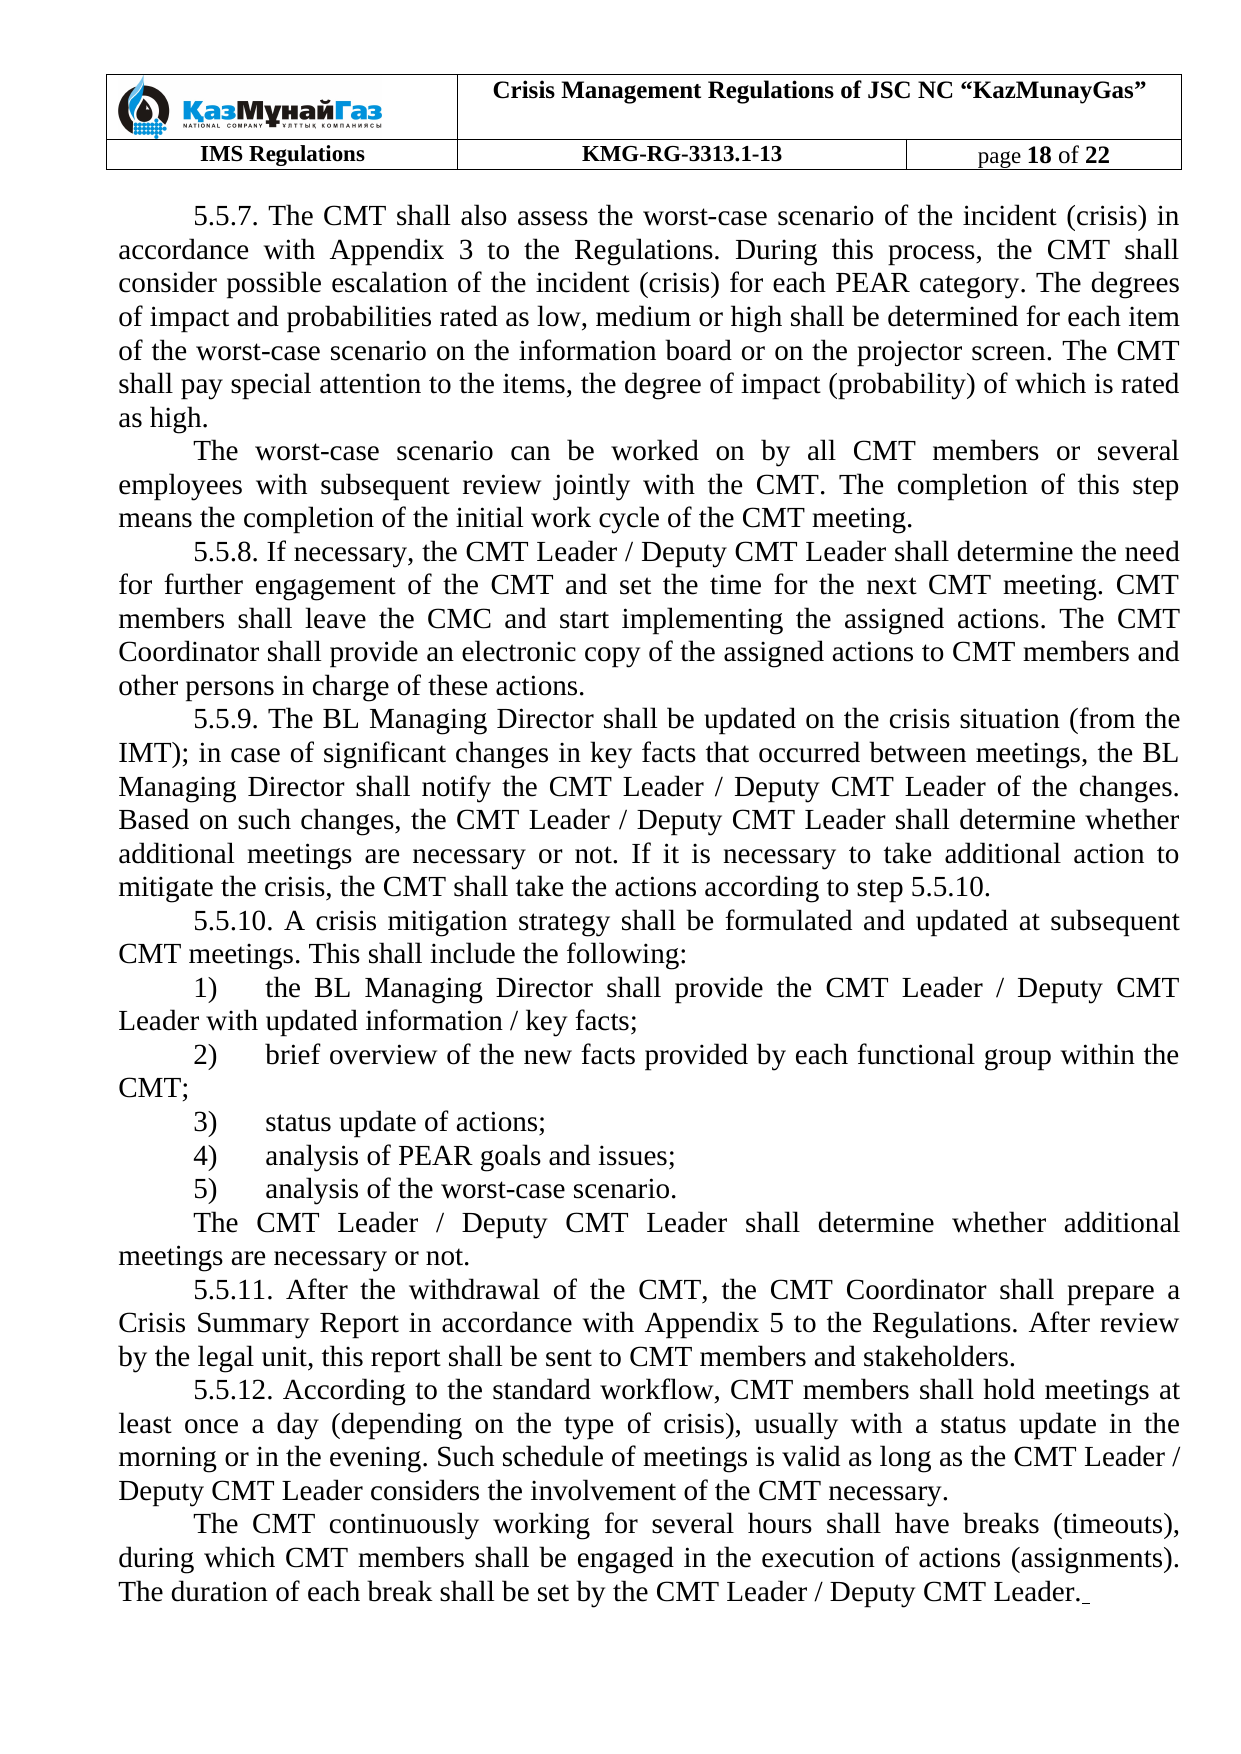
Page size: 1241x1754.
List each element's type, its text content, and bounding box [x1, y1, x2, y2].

text The worst-case scenario can be worked on by all CMT members or several employees with subsequent review jointly with the CMT. The completion of this step means the completion of the initial work cycle of the CMT meeting. [118, 433, 1181, 534]
text 1) the BL Managing Director shall provide the CMT Leader / Deputy CMT Leader with updated information / key facts; [118, 970, 1181, 1037]
text 2) brief overview of the new facts provided by each functional group within the CMT; [118, 1037, 1181, 1104]
text 5) analysis of the worst-case scenario. [118, 1171, 1181, 1205]
text 5.5.9. The BL Managing Director shall be updated on the crisis situation (from the IMT); in case of significant changes in key facts that occurred between meetings, the BL Managing Director shall notify the CMT Leader / Deputy CMT Leader of the changes. Based on such changes, the CMT Leader / Deputy CMT Leader shall determine whether additional meetings are necessary or not. If it is necessary to take additional action to mitigate the crisis, the CMT shall take the actions according to step 5.5.10. [118, 702, 1181, 903]
text 5.5.8. If necessary, the CMT Leader / Deputy CMT Leader shall determine the need for further engagement of the CMT and set the time for the next CMT meeting. CMT members shall leave the CMC and start implementing the assigned actions. The CMT Coordinator shall provide an electronic copy of the assigned actions to CMT members and other persons in charge of these actions. [118, 534, 1181, 702]
text The CMT Leader / Deputy CMT Leader shall determine whether additional meetings are necessary or not. [118, 1205, 1181, 1272]
text 5.5.11. After the withdrawal of the CMT, the CMT Coordinator shall prepare a Crisis Summary Report in accordance with Appendix 5 to the Regulations. After review by the legal unit, this report shall be sent to CMT members and stakeholders. [118, 1272, 1181, 1372]
text 5.5.7. The CMT shall also assess the worst-case scenario of the incident (crisis) in accordance with Appendix 3 to the Regulations. During this process, the CMT shall consider possible escalation of the incident (crisis) for each PEAR category. The degrees of impact and probabilities rated as low, medium or high shall be determined for each item of the worst-case scenario on the information board or on the projector screen. The CMT shall pay special attention to the items, the degree of impact (probability) of which is rated as high. [118, 198, 1181, 433]
text 5.5.12. According to the standard workflow, CMT members shall hold meetings at least once a day (depending on the type of crisis), usually with a status update in the morning or in the evening. Such schedule of meetings is valid as long as the CMT Leader / Deputy CMT Leader considers the involvement of the CMT necessary. [118, 1372, 1181, 1507]
text 4) analysis of PEAR goals and issues; [118, 1138, 1181, 1171]
text 5.5.10. A crisis mitigation strategy shall be formulated and updated at subsequent CMT meetings. This shall include the following: [118, 903, 1181, 970]
picture [118, 75, 382, 139]
text The CMT continuously working for several hours shall have breaks (timeouts), during which CMT members shall be engaged in the execution of actions (assignments). The duration of each break shall be set by the CMT Leader / Deputy CMT Leader. [118, 1507, 1181, 1607]
text 3) status update of actions; [118, 1104, 1181, 1138]
